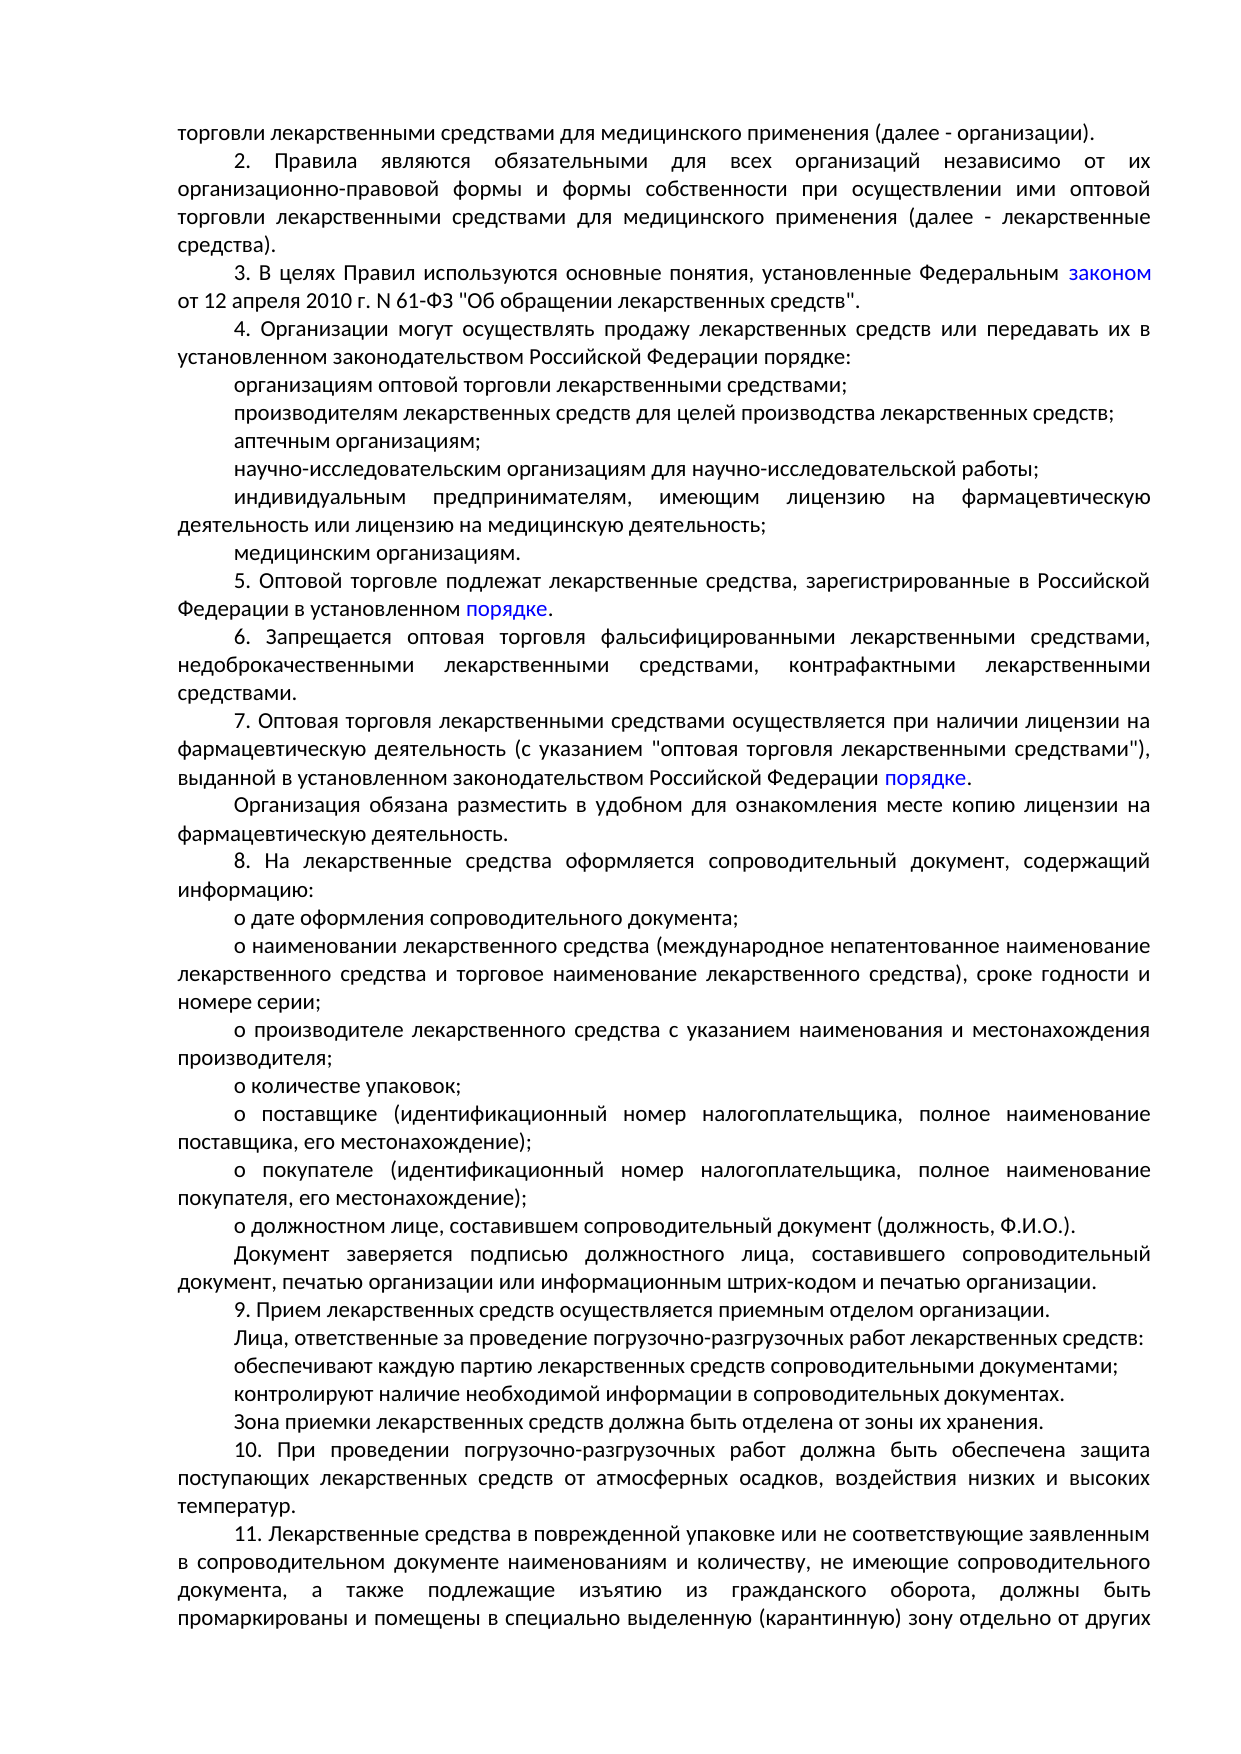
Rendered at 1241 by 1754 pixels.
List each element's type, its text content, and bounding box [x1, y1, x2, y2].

text о поставщике (идентификационный номер налогоплательщика, полное наименование поставщика, его местонахождение); [177, 1099, 1152, 1155]
text 2. Правила являются обязательными для всех организаций независимо от их организационно-правовой формы и формы собственности при осуществлении ими оптовой торговли лекарственными средствами для медицинского применения (далее - лекарственные средства). [177, 146, 1152, 258]
text 3. В целях Правил используются основные понятия, установленные Федеральным законом от 12 апреля 2010 г. N 61-ФЗ "Об обращении лекарственных средств". [177, 258, 1152, 314]
text организациям оптовой торговли лекарственными средствами; [177, 370, 1152, 398]
text индивидуальным предпринимателям, имеющим лицензию на фармацевтическую деятельность или лицензию на медицинскую деятельность; [177, 482, 1152, 538]
text о производителе лекарственного средства с указанием наименования и местонахождения производителя; [177, 1015, 1152, 1071]
text 4. Организации могут осуществлять продажу лекарственных средств или передавать их в установленном законодательством Российской Федерации порядке: [177, 314, 1152, 370]
text о наименовании лекарственного средства (международное непатентованное наименование лекарственного средства и торговое наименование лекарственного средства), сроке годности и номере серии; [177, 931, 1152, 1015]
text аптечным организациям; [177, 426, 1152, 454]
text Лица, ответственные за проведение погрузочно-разгрузочных работ лекарственных средств: [177, 1323, 1152, 1351]
text контролируют наличие необходимой информации в сопроводительных документах. [177, 1379, 1152, 1407]
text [177, 1519, 1152, 1631]
text 7. Оптовая торговля лекарственными средствами осуществляется при наличии лицензии на фармацевтическую деятельность (с указанием "оптовая торговля лекарственными средствами"), выданной в установленном законодательством Российской Федерации порядке. [177, 707, 1152, 791]
text медицинским организациям. [177, 538, 1152, 566]
text 9. Прием лекарственных средств осуществляется приемным отделом организации. [177, 1295, 1152, 1323]
text 8. На лекарственные средства оформляется сопроводительный документ, содержащий информацию: [177, 847, 1152, 903]
text о покупателе (идентификационный номер налогоплательщика, полное наименование покупателя, его местонахождение); [177, 1155, 1152, 1211]
text 10. При проведении погрузочно-разгрузочных работ должна быть обеспечена защита поступающих лекарственных средств от атмосферных осадков, воздействия низких и высоких температур. [177, 1435, 1152, 1519]
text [177, 118, 1152, 146]
text 6. Запрещается оптовая торговля фальсифицированными лекарственными средствами, недоброкачественными лекарственными средствами, контрафактными лекарственными средствами. [177, 622, 1152, 707]
text Зона приемки лекарственных средств должна быть отделена от зоны их хранения. [177, 1407, 1152, 1435]
text о дате оформления сопроводительного документа; [177, 903, 1152, 931]
text обеспечивают каждую партию лекарственных средств сопроводительными документами; [177, 1351, 1152, 1379]
text о количестве упаковок; [177, 1071, 1152, 1099]
text производителям лекарственных средств для целей производства лекарственных средств; [177, 398, 1152, 426]
text Организация обязана разместить в удобном для ознакомления месте копию лицензии на фармацевтическую деятельность. [177, 791, 1152, 847]
text о должностном лице, составившем сопроводительный документ (должность, Ф.И.О.). [177, 1211, 1152, 1239]
text научно-исследовательским организациям для научно-исследовательской работы; [177, 454, 1152, 482]
text Документ заверяется подписью должностного лица, составившего сопроводительный документ, печатью организации или информационным штрих-кодом и печатью организации. [177, 1239, 1152, 1295]
text 5. Оптовой торговле подлежат лекарственные средства, зарегистрированные в Российской Федерации в установленном порядке. [177, 566, 1152, 622]
